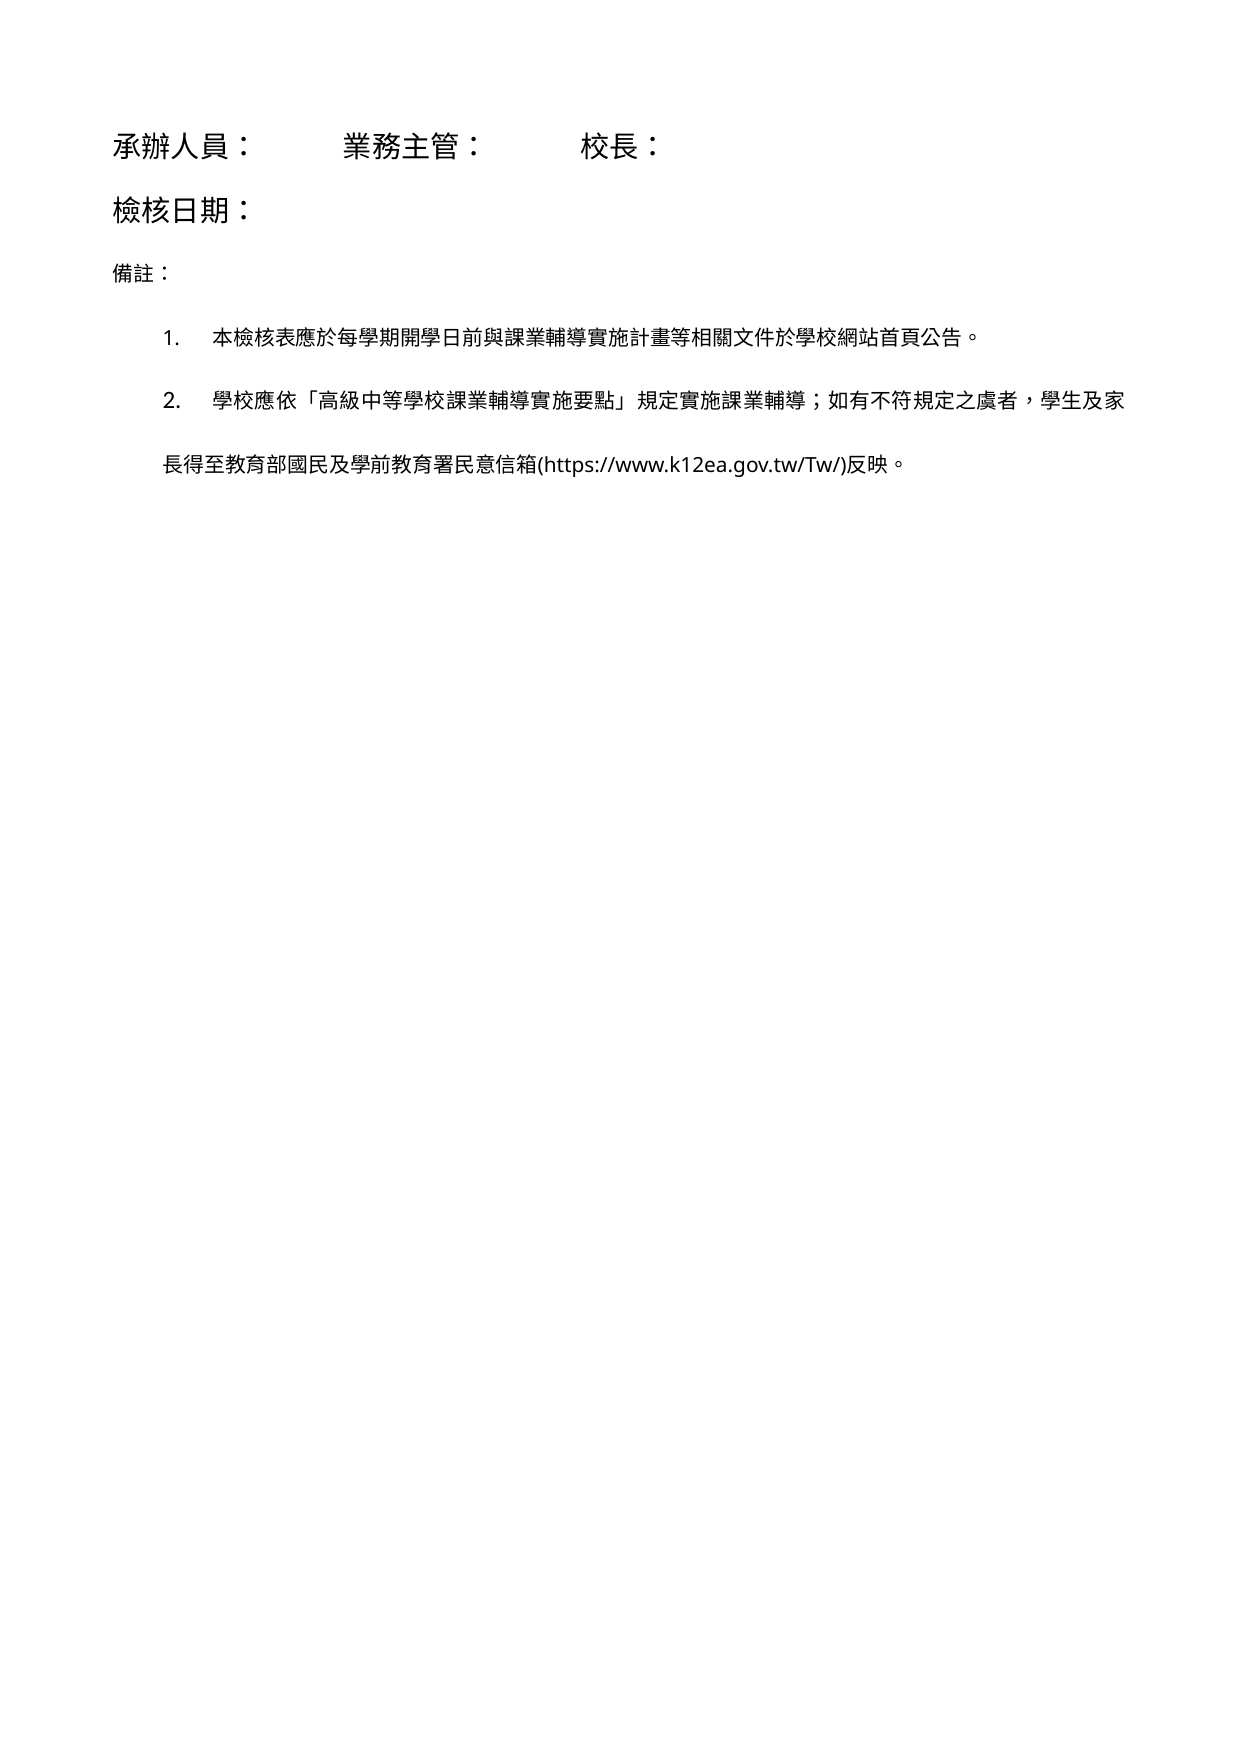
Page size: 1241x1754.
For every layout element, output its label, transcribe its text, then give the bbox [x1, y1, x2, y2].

list 本檢核表應於每學期開學日前與課業輔導實施計畫等相關文件於學校網站首頁公告。 [162, 304, 1128, 368]
text 備註： [112, 241, 1128, 304]
text 承辦人員： 業務主管： 校長： [112, 113, 1128, 177]
text 檢核日期： [112, 177, 1128, 241]
list 學校應依「高級中等學校課業輔導實施要點」規定實施課業輔導；如有不符規定之虞者，學生及家長得至教育部國民及學前教育署民意信箱(https://www.k12ea.gov.tw/Tw/)反映。 [162, 368, 1128, 495]
